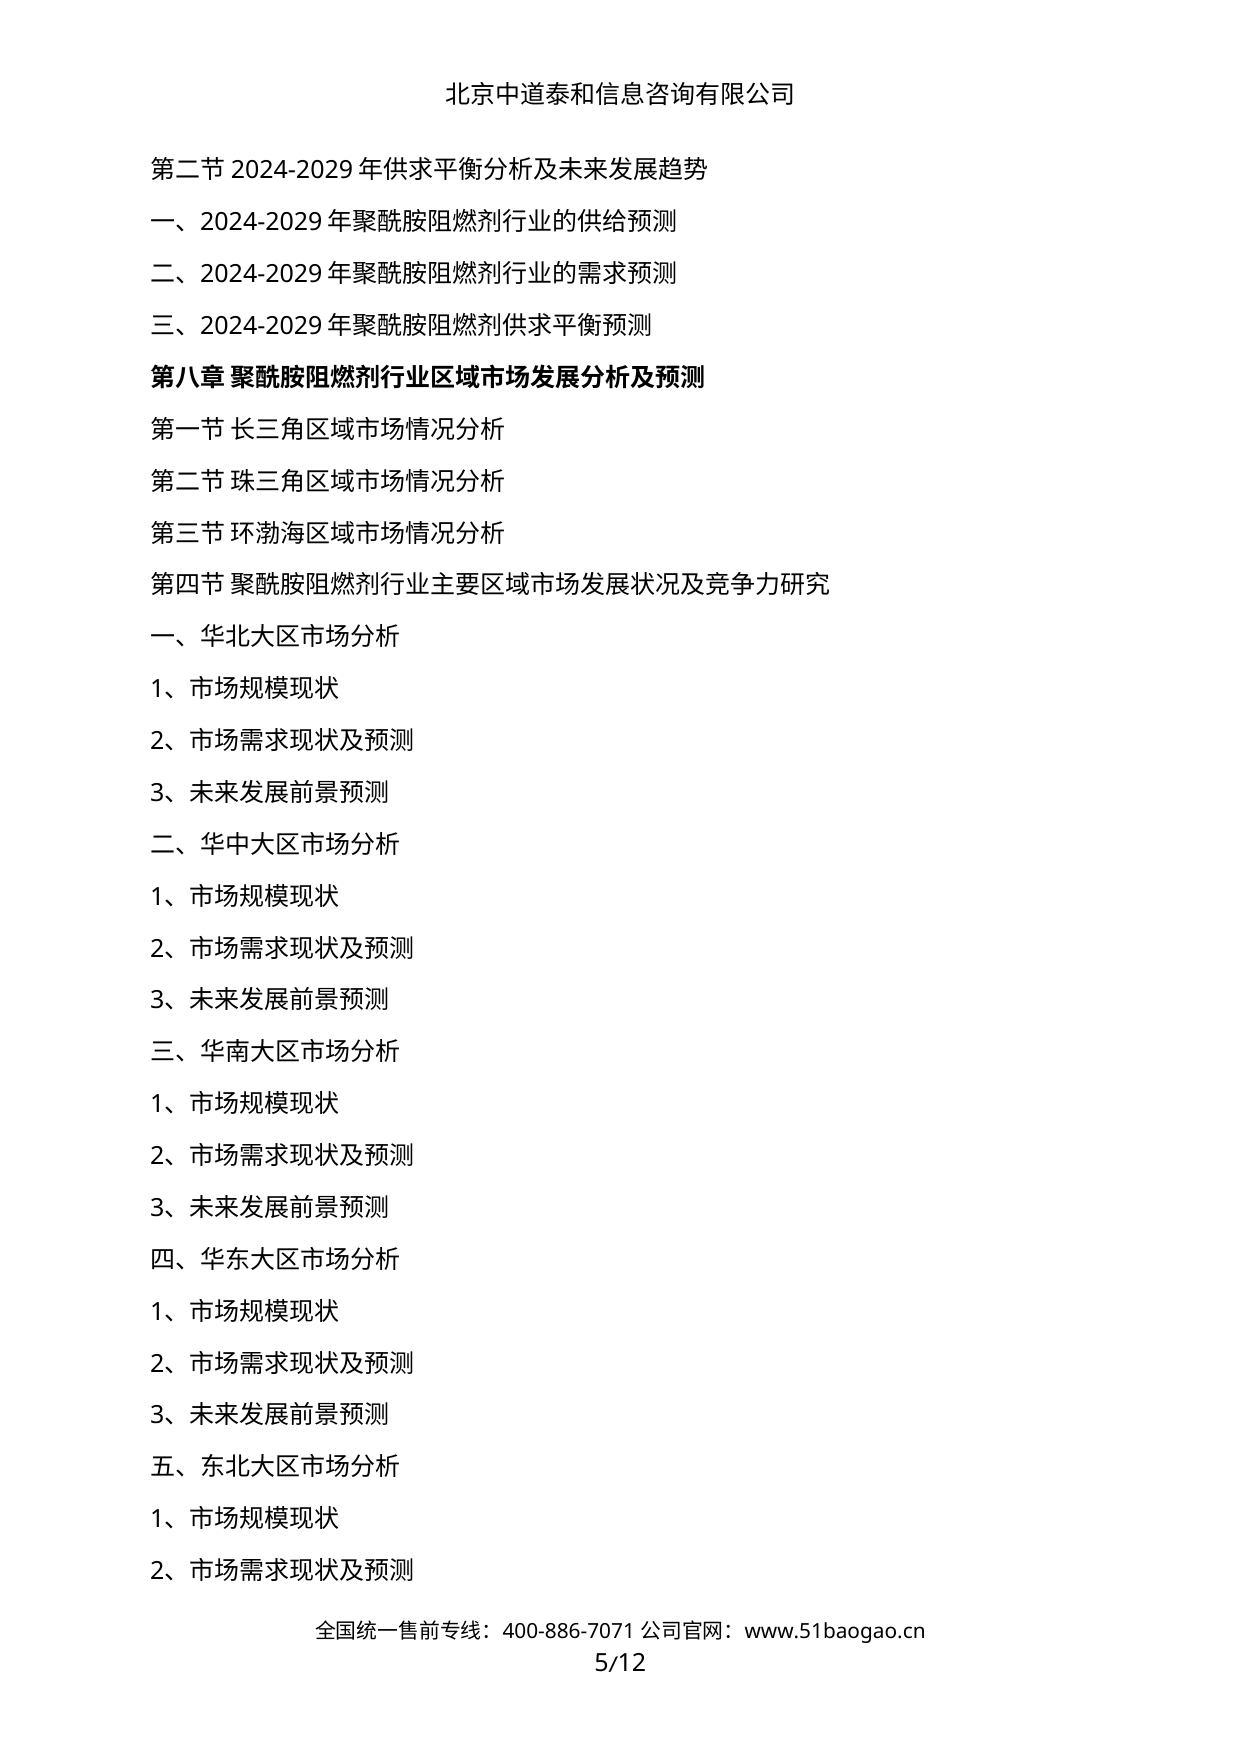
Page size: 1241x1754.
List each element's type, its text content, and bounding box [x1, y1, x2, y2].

text 第一节 长三角区域市场情况分析 [150, 409, 1090, 446]
text 2、市场需求现状及预测 [150, 1343, 1090, 1379]
text 四、华东大区市场分析 [150, 1239, 1090, 1276]
text 一、2024-2029年聚酰胺阻燃剂行业的供给预测 [150, 202, 1090, 238]
text 1、市场规模现状 [150, 1291, 1090, 1327]
text 二、2024-2029年聚酰胺阻燃剂行业的需求预测 [150, 254, 1090, 290]
text 3、未来发展前景预测 [150, 1395, 1090, 1431]
text 五、东北大区市场分析 [150, 1447, 1090, 1483]
text 二、华中大区市场分析 [150, 824, 1090, 861]
text 3、未来发展前景预测 [150, 1187, 1090, 1224]
text 1、市场规模现状 [150, 876, 1090, 912]
text 2、市场需求现状及预测 [150, 1136, 1090, 1172]
text 三、华南大区市场分析 [150, 1032, 1090, 1068]
text 1、市场规模现状 [150, 1499, 1090, 1535]
text 1、市场规模现状 [150, 1084, 1090, 1120]
text 第三节 环渤海区域市场情况分析 [150, 513, 1090, 549]
text 第四节 聚酰胺阻燃剂行业主要区域市场发展状况及竞争力研究 [150, 565, 1090, 601]
text 2、市场需求现状及预测 [150, 1551, 1090, 1587]
text 2、市场需求现状及预测 [150, 928, 1090, 964]
text 第二节 2024-2029年供求平衡分析及未来发展趋势 [150, 150, 1090, 186]
text 第八章 聚酰胺阻燃剂行业区域市场发展分析及预测 [150, 357, 1090, 394]
text 一、华北大区市场分析 [150, 617, 1090, 653]
text 3、未来发展前景预测 [150, 980, 1090, 1016]
text 1、市场规模现状 [150, 669, 1090, 705]
text 三、2024-2029年聚酰胺阻燃剂供求平衡预测 [150, 306, 1090, 342]
text 2、市场需求现状及预测 [150, 721, 1090, 757]
text 3、未来发展前景预测 [150, 772, 1090, 809]
text 第二节 珠三角区域市场情况分析 [150, 461, 1090, 497]
